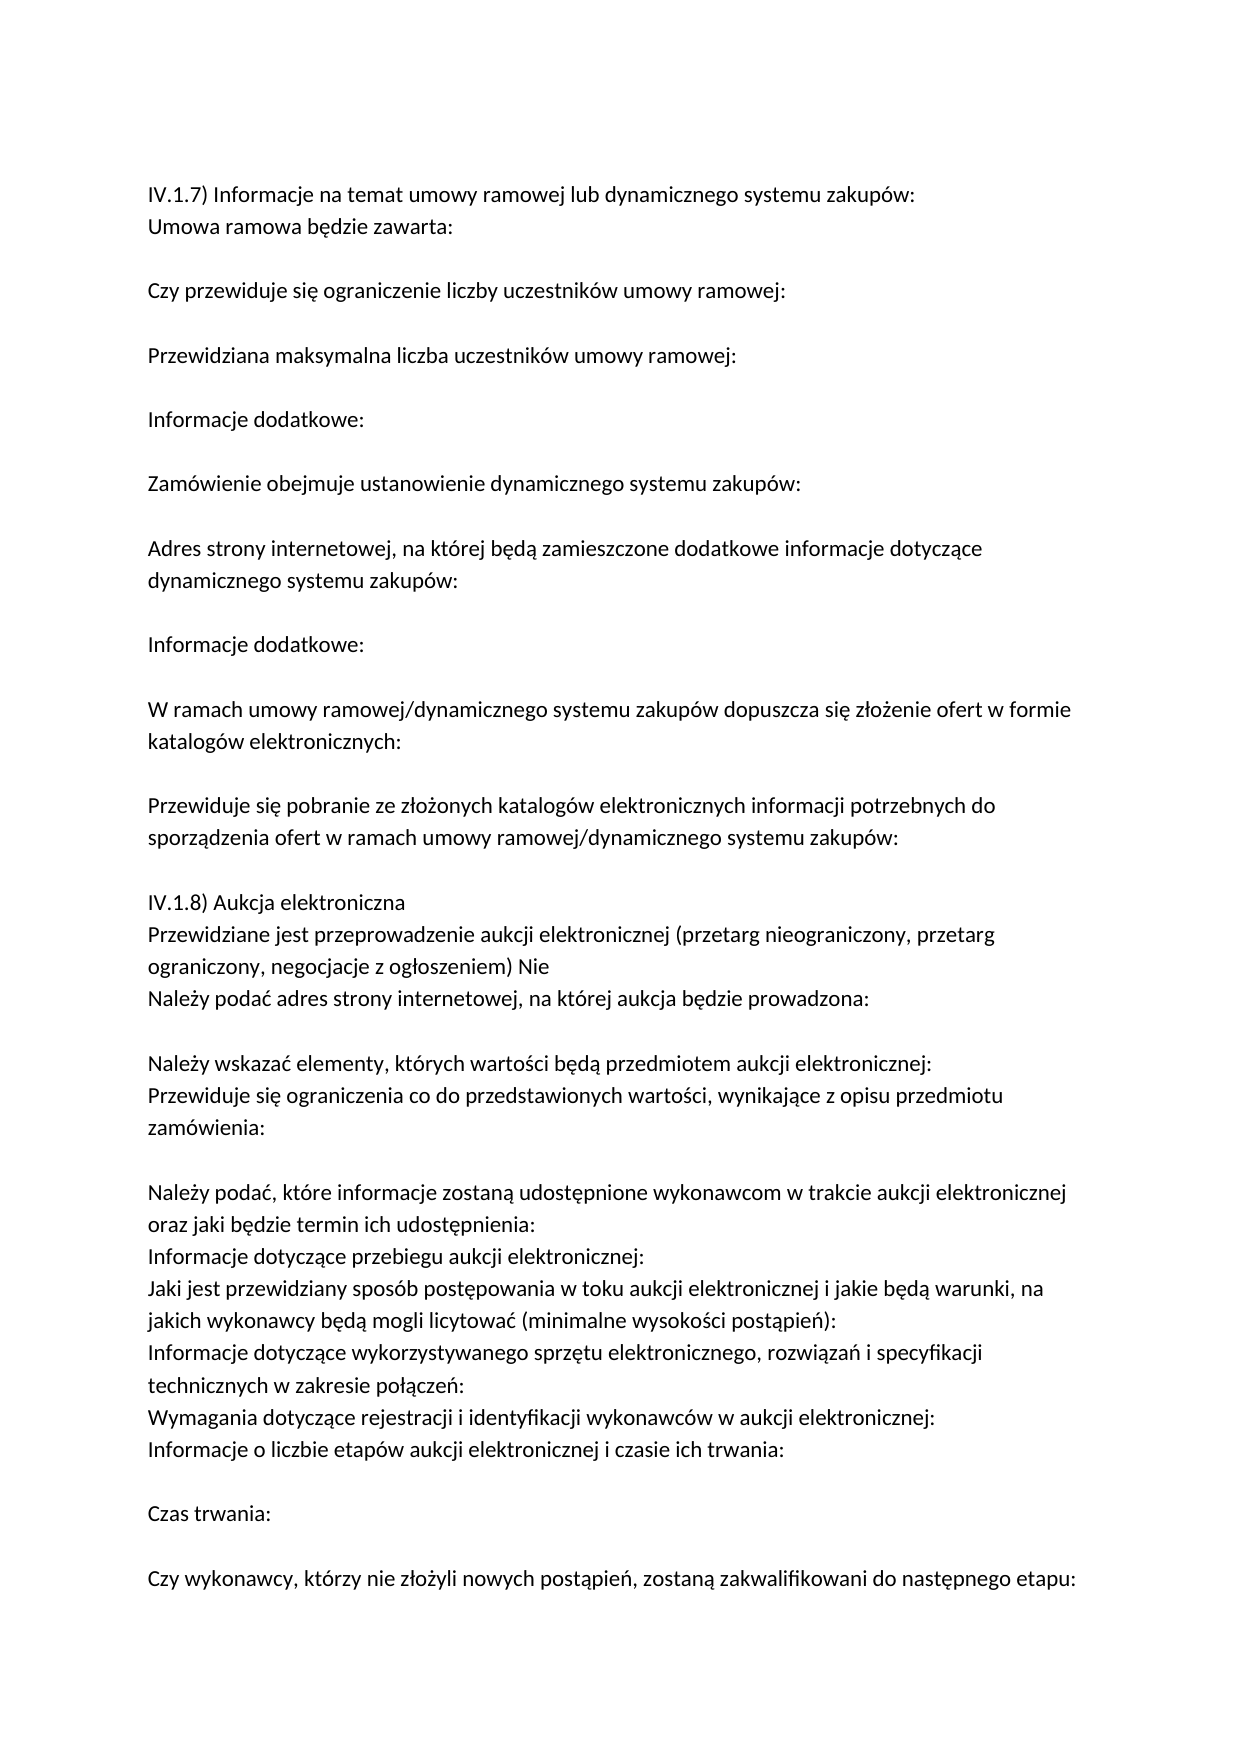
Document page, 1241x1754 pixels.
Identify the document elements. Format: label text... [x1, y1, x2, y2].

text Informacje dodatkowe: [148, 630, 1093, 658]
text Należy podać adres strony internetowej, na której aukcja będzie prowadzona: [148, 984, 1093, 1012]
text IV.1.7) Informacje na temat umowy ramowej lub dynamicznego systemu zakupów: [148, 180, 1093, 208]
text Adres strony internetowej, na której będą zamieszczone dodatkowe informacje dotyczące dynamicznego systemu zakupów: [148, 534, 1093, 594]
text Informacje dotyczące przebiegu aukcji elektronicznej: [148, 1242, 1093, 1270]
text Czy przewiduje się ograniczenie liczby uczestników umowy ramowej: [148, 276, 1093, 304]
text Wymagania dotyczące rejestracji i identyfikacji wykonawców w aukcji elektronicznej: [148, 1403, 1093, 1431]
text Należy wskazać elementy, których wartości będą przedmiotem aukcji elektronicznej: [148, 1049, 1093, 1077]
text Przewiduje się ograniczenia co do przedstawionych wartości, wynikające z opisu przedmiotu zamówienia: [148, 1081, 1093, 1141]
text Jaki jest przewidziany sposób postępowania w toku aukcji elektronicznej i jakie będą warunki, na jakich wykonawcy będą mogli licytować (minimalne wysokości postąpień): [148, 1274, 1093, 1334]
text Należy podać, które informacje zostaną udostępnione wykonawcom w trakcie aukcji elektronicznej oraz jaki będzie termin ich udostępnienia: [148, 1178, 1093, 1238]
text Informacje dotyczące wykorzystywanego sprzętu elektronicznego, rozwiązań i specyfikacji technicznych w zakresie połączeń: [148, 1338, 1093, 1399]
text Informacje dodatkowe: [148, 405, 1093, 433]
text Przewiduje się pobranie ze złożonych katalogów elektronicznych informacji potrzebnych do sporządzenia ofert w ramach umowy ramowej/dynamicznego systemu zakupów: [148, 791, 1093, 852]
text Przewidziana maksymalna liczba uczestników umowy ramowej: [148, 341, 1093, 369]
text Czy wykonawcy, którzy nie złożyli nowych postąpień, zostaną zakwalifikowani do następnego etapu: [148, 1564, 1093, 1592]
text W ramach umowy ramowej/dynamicznego systemu zakupów dopuszcza się złożenie ofert w formie katalogów elektronicznych: [148, 695, 1093, 755]
text Czas trwania: [148, 1499, 1093, 1527]
text Informacje o liczbie etapów aukcji elektronicznej i czasie ich trwania: [148, 1435, 1093, 1463]
text IV.1.8) Aukcja elektroniczna [148, 888, 1093, 916]
text Przewidziane jest przeprowadzenie aukcji elektronicznej (przetarg nieograniczony, przetarg ograniczony, negocjacje z ogłoszeniem) Nie [148, 920, 1093, 980]
text Umowa ramowa będzie zawarta: [148, 212, 1093, 240]
text Zamówienie obejmuje ustanowienie dynamicznego systemu zakupów: [148, 469, 1093, 497]
